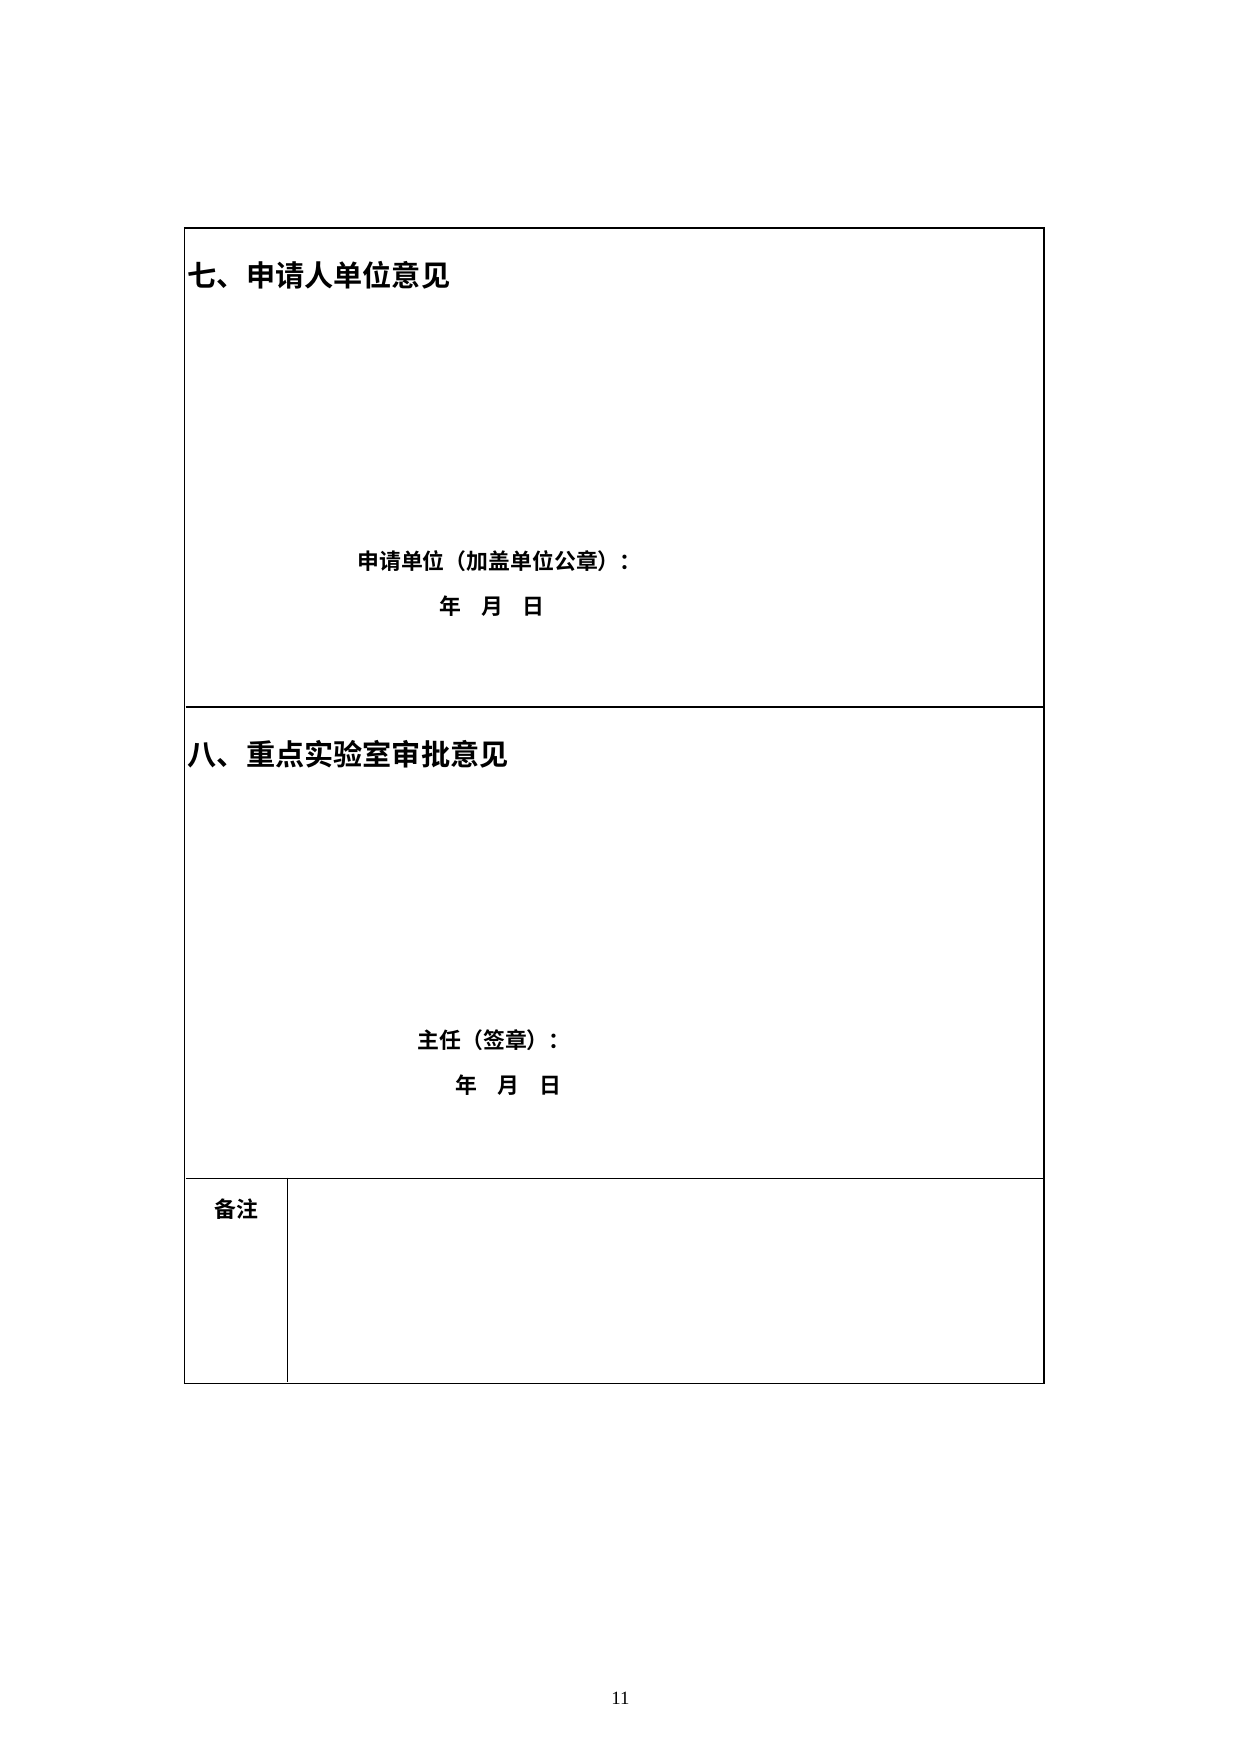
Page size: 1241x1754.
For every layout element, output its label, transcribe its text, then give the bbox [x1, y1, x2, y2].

table_cell 八、重点实验室审批意见 主任（签章）： 年 月 日 [185, 707, 1043, 1177]
table_cell 备注 [185, 1179, 287, 1382]
table_cell [288, 1179, 1043, 1382]
table_header 七、申请人单位意见 申请单位（加盖单位公章）： 年 月 日 [185, 229, 1043, 706]
